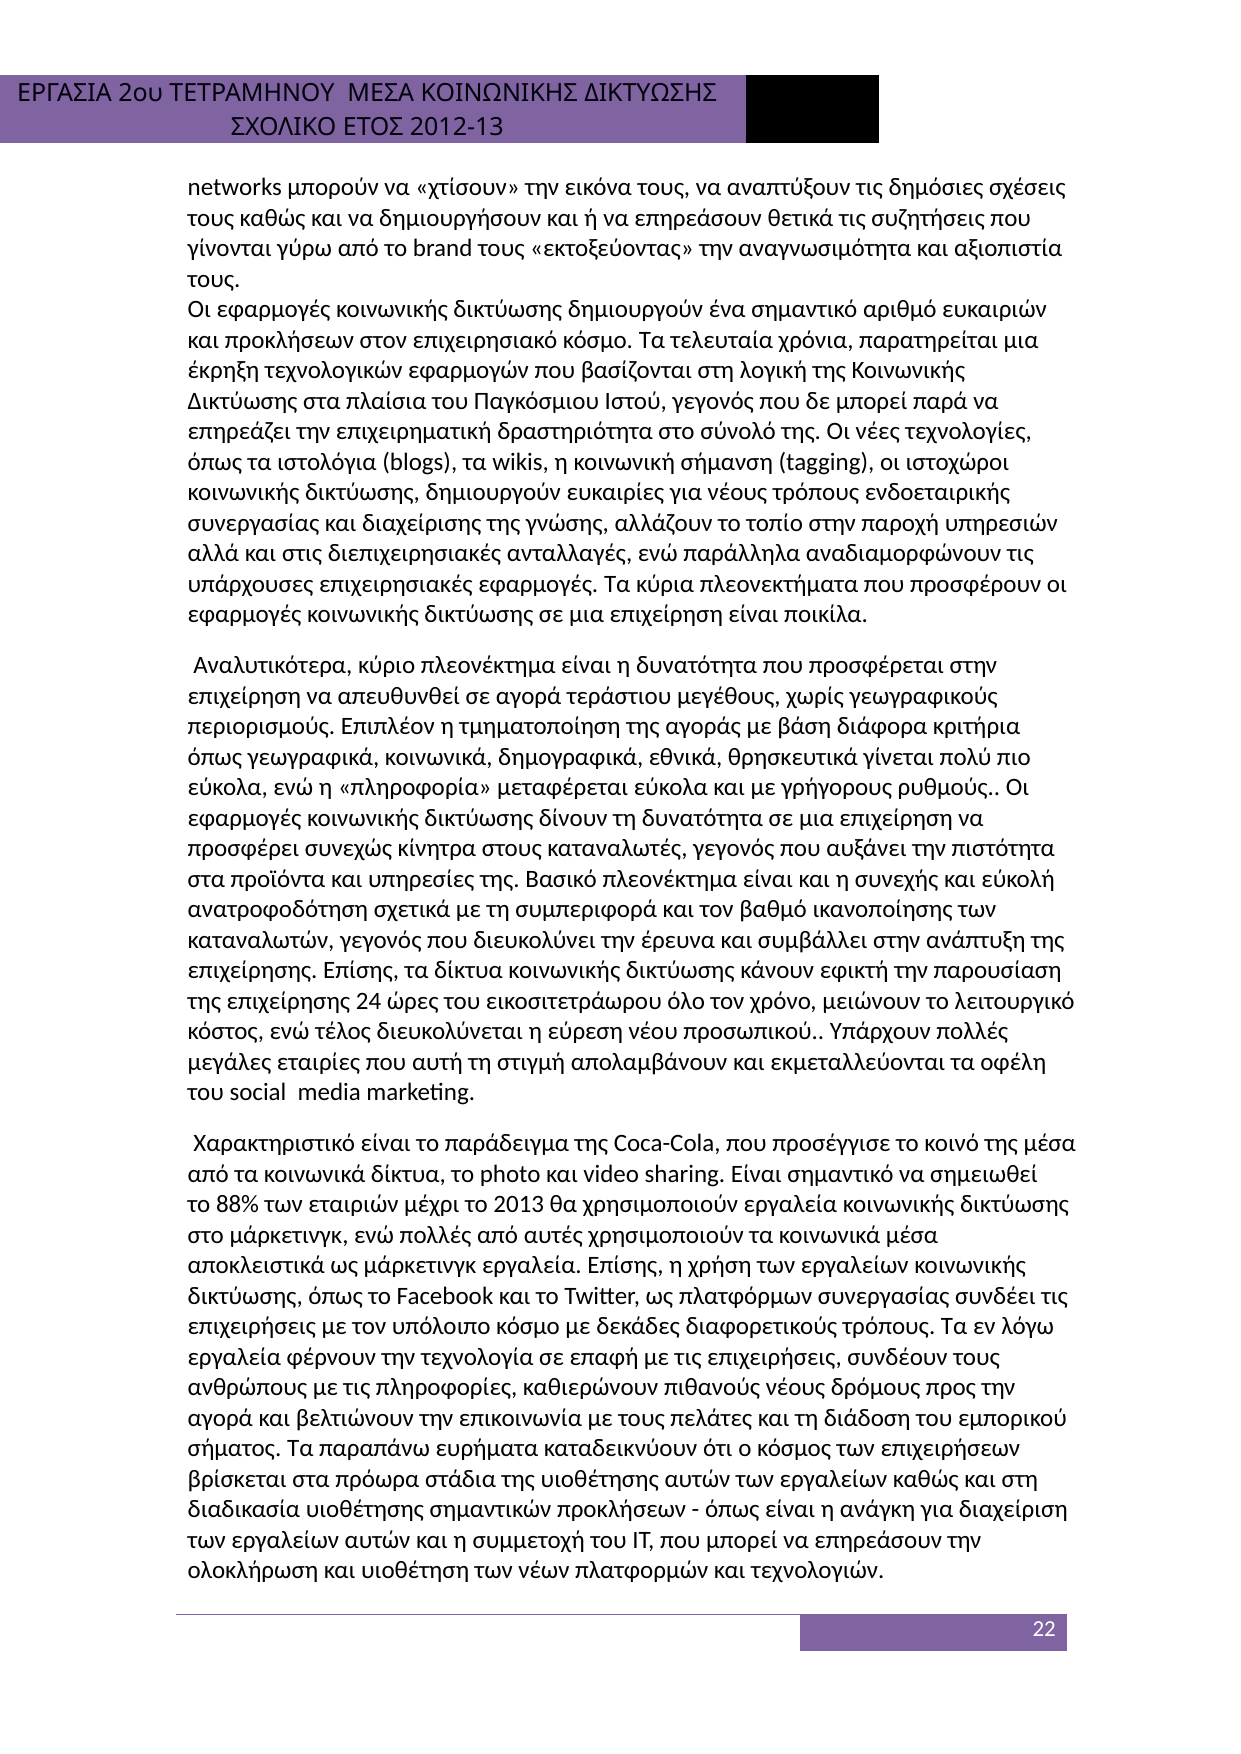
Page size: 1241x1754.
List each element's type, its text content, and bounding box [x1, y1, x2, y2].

text Οι εφαρμογές κοινωνικής δικτύωσης δημιουργούν ένα σημαντικό αριθμό ευκαιριών και προκλήσεων στον επιχειρησιακό κόσμο. Τα τελευταία χρόνια, παρατηρείται μια έκρηξη τεχνολογικών εφαρμογών που βασίζονται στη λογική της Κοινωνικής Δικτύωσης στα πλαίσια του Παγκόσμιου Ιστού, γεγονός που δε μπορεί παρά να επηρεάζει την επιχειρηματική δραστηριότητα στο σύνολό της. Οι νέες τεχνολογίες, όπως τα ιστολόγια (blogs), τα wikis, η κοινωνική σήμανση (tagging), οι ιστοχώροι κοινωνικής δικτύωσης, δημιουργούν ευκαιρίες για νέους τρόπους ενδοεταιρικής συνεργασίας και διαχείρισης της γνώσης, αλλάζουν το τοπίο στην παροχή υπηρεσιών αλλά και στις διεπιχειρησιακές ανταλλαγές, ενώ παράλληλα αναδιαμορφώνουν τις υπάρχουσες επιχειρησιακές εφαρμογές. Τα κύρια πλεονεκτήματα που προσφέρουν οι εφαρμογές κοινωνικής δικτύωσης σε μια επιχείρηση είναι ποικίλα. [187, 293, 1078, 629]
text Αναλυτικότερα, κύριο πλεονέκτημα είναι η δυνατότητα που προσφέρεται στην επιχείρηση να απευθυνθεί σε αγορά τεράστιου μεγέθους, χωρίς γεωγραφικούς περιορισμούς. Επιπλέον η τμηματοποίηση της αγοράς με βάση διάφορα κριτήρια όπως γεωγραφικά, κοινωνικά, δημογραφικά, εθνικά, θρησκευτικά γίνεται πολύ πιο εύκολα, ενώ η «πληροφορία» μεταφέρεται εύκολα και με γρήγορους ρυθμούς.. Οι εφαρμογές κοινωνικής δικτύωσης δίνουν τη δυνατότητα σε μια επιχείρηση να προσφέρει συνεχώς κίνητρα στους καταναλωτές, γεγονός που αυξάνει την πιστότητα στα προϊόντα και υπηρεσίες της. Βασικό πλεονέκτημα είναι και η συνεχής και εύκολή ανατροφοδότηση σχετικά με τη συμπεριφορά και τον βαθμό ικανοποίησης των καταναλωτών, γεγονός που διευκολύνει την έρευνα και συμβάλλει στην ανάπτυξη της επιχείρησης. Επίσης, τα δίκτυα κοινωνικής δικτύωσης κάνουν εφικτή την παρουσίαση της επιχείρησης 24 ώρες του εικοσιτετράωρου όλο τον χρόνο, μειώνουν το λειτουργικό κόστος, ενώ τέλος διευκολύνεται η εύρεση νέου προσωπικού.. Υπάρχουν πολλές μεγάλες εταιρίες που αυτή τη στιγμή απολαμβάνουν και εκμεταλλεύονται τα οφέλη του social media marketing. [187, 649, 1078, 1107]
text το 88% των εταιριών μέχρι το 2013 θα χρησιμοποιούν εργαλεία κοινωνικής δικτύωσης στο μάρκετινγκ, ενώ πολλές από αυτές χρησιμοποιούν τα κοινωνικά μέσα αποκλειστικά ως μάρκετινγκ εργαλεία. Επίσης, η χρήση των εργαλείων κοινωνικής δικτύωσης, όπως το Facebook και το Twitter, ως πλατφόρμων συνεργασίας συνδέει τις επιχειρήσεις με τον υπόλοιπο κόσμο με δεκάδες διαφορετικούς τρόπους. Τα εν λόγω εργαλεία φέρνουν την τεχνολογία σε επαφή με τις επιχειρήσεις, συνδέουν τους ανθρώπους με τις πληροφορίες, καθιερώνουν πιθανούς νέους δρόμους προς την αγορά και βελτιώνουν την επικοινωνία με τους πελάτες και τη διάδοση του εμπορικού σήματος. Τα παραπάνω ευρήματα καταδεικνύουν ότι ο κόσμος των επιχειρήσεων βρίσκεται στα πρόωρα στάδια της υιοθέτησης αυτών των εργαλείων καθώς και στη διαδικασία υιοθέτησης σημαντικών προκλήσεων - όπως είναι η ανάγκη για διαχείριση των εργαλείων αυτών και η συμμετοχή του ΙΤ, που μπορεί να επηρεάσουν την ολοκλήρωση και υιοθέτηση των νέων πλατφορμών και τεχνολογιών. [187, 1188, 1078, 1585]
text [187, 171, 1078, 293]
text Χαρακτηριστικό είναι το παράδειγμα της Coca-Cola, που προσέγγισε το κοινό της μέσα από τα κοινωνικά δίκτυα, το photo και video sharing. Είναι σημαντικό να σημειωθεί [187, 1127, 1078, 1188]
